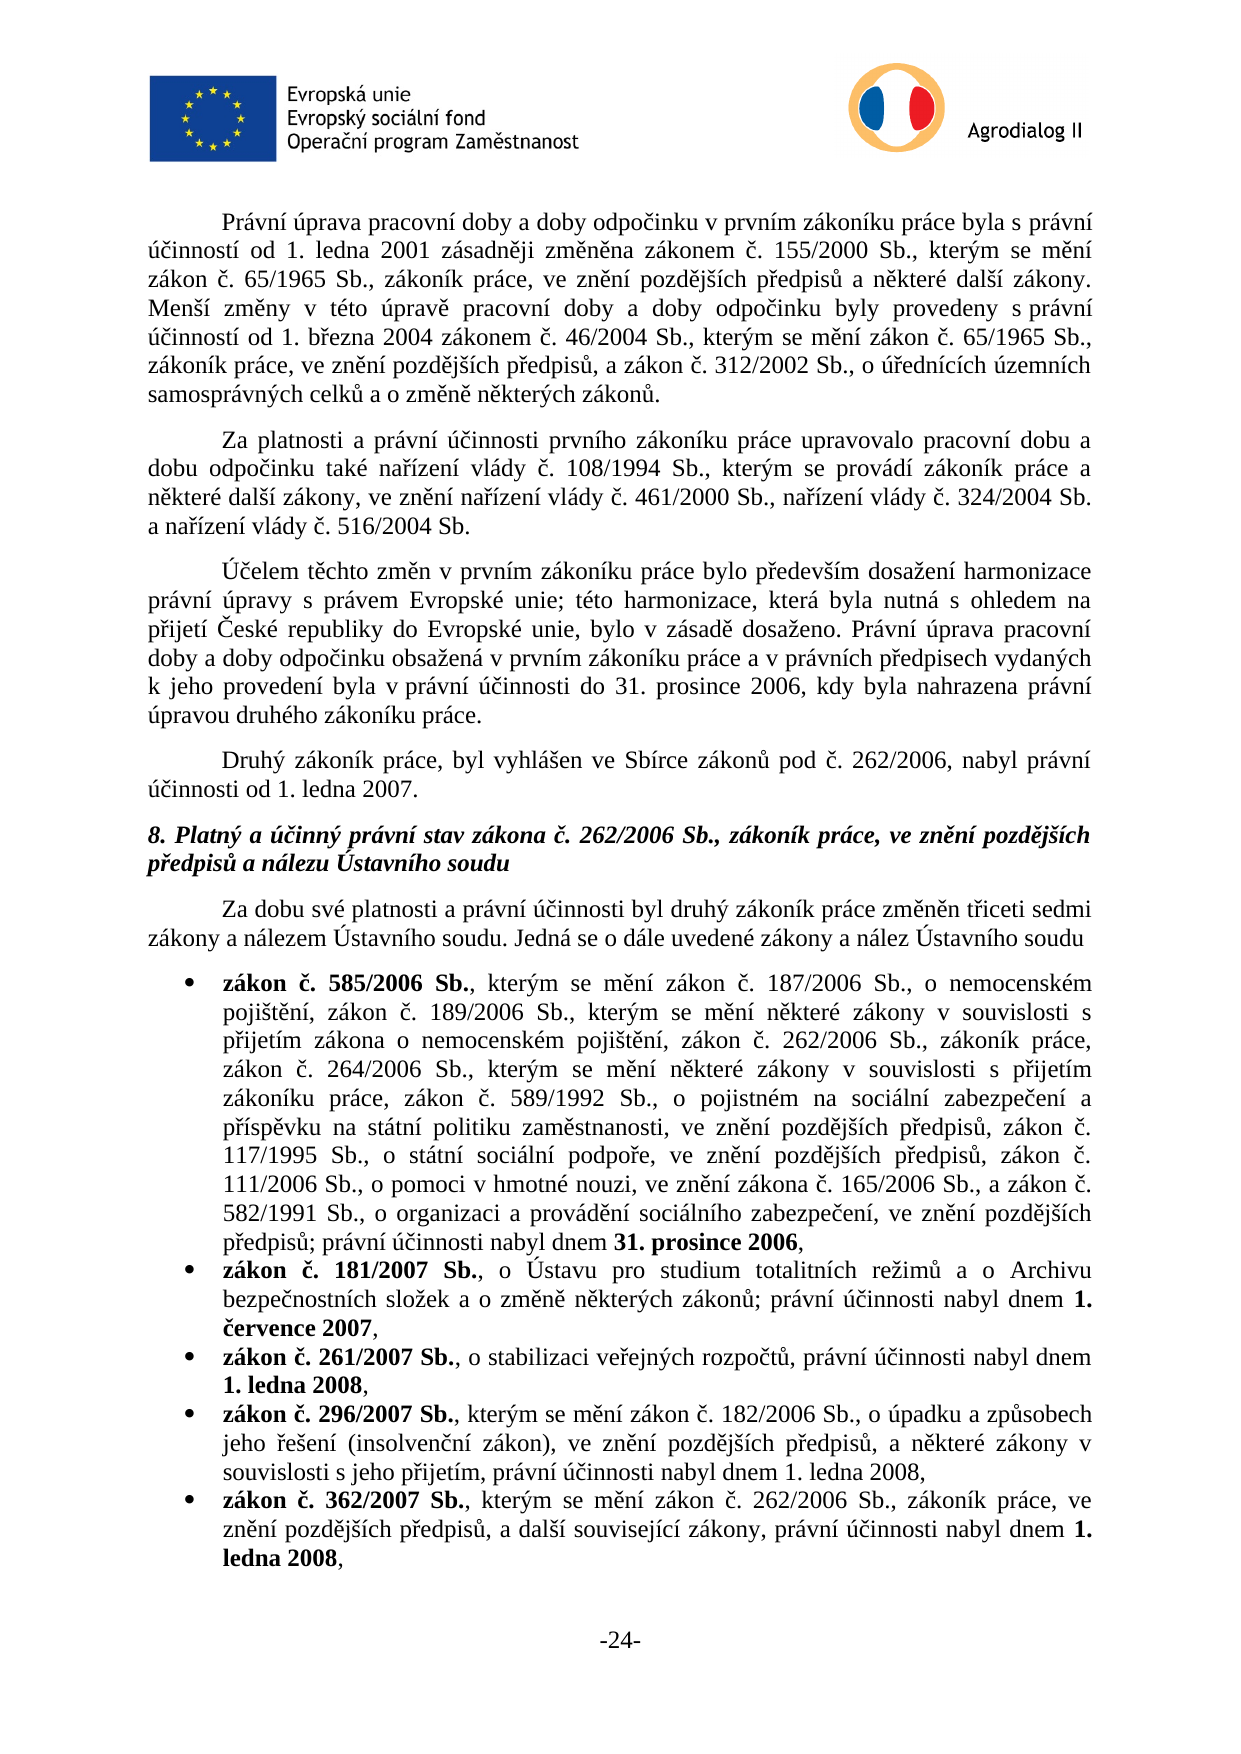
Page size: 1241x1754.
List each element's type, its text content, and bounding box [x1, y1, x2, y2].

list zákon č. 261/2007 Sb., o stabilizaci veřejných rozpočtů, právní účinnosti nabyl dnem 1. ledna 2008, [185, 1342, 1092, 1399]
text Druhý zákoník práce, byl vyhlášen ve Sbírce zákonů pod č. 262/2006, nabyl právní účinnosti od 1. ledna 2007. [148, 746, 1092, 803]
text Za platnosti a právní účinnosti prvního zákoníku práce upravovalo pracovní dobu a dobu odpočinku také nařízení vlády č. 108/1994 Sb., kterým se provádí zákoník práce a některé další zákony, ve znění nařízení vlády č. 461/2000 Sb., nařízení vlády č. 324/2004 Sb. a nařízení vlády č. 516/2004 Sb. [148, 425, 1092, 540]
text Účelem těchto změn v prvním zákoníku práce bylo především dosažení harmonizace právní úpravy s právem Evropské unie; této harmonizace, která byla nutná s ohledem na přijetí České republiky do Evropské unie, bylo v zásadě dosaženo. Právní úprava pracovní doby a doby odpočinku obsažená v prvním zákoníku práce a v právních předpisech vydaných k jeho provedení byla v právní účinnosti do 31. prosince 2006, kdy byla nahrazena právní úpravou druhého zákoníku práce. [148, 556, 1092, 729]
text Za dobu své platnosti a právní účinnosti byl druhý zákoník práce změněn třiceti sedmi zákony a nálezem Ústavního soudu. Jedná se o dále uvedené zákony a nález Ústavního soudu [148, 894, 1092, 951]
picture [147, 73, 579, 164]
list zákon č. 181/2007 Sb., o Ústavu pro studium totalitních režimů a o Archivu bezpečnostních složek a o změně některých zákonů; právní účinnosti nabyl dnem 1. července 2007, [185, 1256, 1092, 1342]
list zákon č. 296/2007 Sb., kterým se mění zákon č. 182/2006 Sb., o úpadku a způsobech jeho řešení (insolvenční zákon), ve znění pozdějších předpisů, a některé zákony v souvislosti s jeho přijetím, právní účinnosti nabyl dnem 1. ledna 2008, [185, 1399, 1092, 1486]
text 8. Platný a účinný právní stav zákona č. 262/2006 Sb., zákoník práce, ve znění pozdějších předpisů a nálezu Ústavního soudu [148, 820, 1092, 877]
list zákon č. 362/2007 Sb., kterým se mění zákon č. 262/2006 Sb., zákoník práce, ve znění pozdějších předpisů, a další související zákony, právní účinnosti nabyl dnem 1. ledna 2008, [185, 1486, 1092, 1572]
list zákon č. 585/2006 Sb., kterým se mění zákon č. 187/2006 Sb., o nemocenském pojištění, zákon č. 189/2006 Sb., kterým se mění některé zákony v souvislosti s přijetím zákona o nemocenském pojištění, zákon č. 262/2006 Sb., zákoník práce, zákon č. 264/2006 Sb., kterým se mění některé zákony v souvislosti s přijetím zákoníku práce, zákon č. 589/1992 Sb., o pojistném na sociální zabezpečení a příspěvku na státní politiku zaměstnanosti, ve znění pozdějších předpisů, zákon č. 117/1995 Sb., o státní sociální podpoře, ve znění pozdějších předpisů, zákon č. 111/2006 Sb., o pomoci v hmotné nouzi, ve znění zákona č. 165/2006 Sb., a zákon č. 582/1991 Sb., o organizaci a provádění sociálního zabezpečení, ve znění pozdějších předpisů; právní účinnosti nabyl dnem 31. prosince 2006, [185, 968, 1092, 1256]
picture [833, 53, 1089, 157]
text Právní úprava pracovní doby a doby odpočinku v prvním zákoníku práce byla s právní účinností od 1. ledna 2001 zásadněji změněna zákonem č. 155/2000 Sb., kterým se mění zákon č. 65/1965 Sb., zákoník práce, ve znění pozdějších předpisů a některé další zákony. Menší změny v této úpravě pracovní doby a doby odpočinku byly provedeny s právní účinností od 1. března 2004 zákonem č. 46/2004 Sb., kterým se mění zákon č. 65/1965 Sb., zákoník práce, ve znění pozdějších předpisů, a zákon č. 312/2002 Sb., o úřednících územních samosprávných celků a o změně některých zákonů. [148, 207, 1092, 408]
